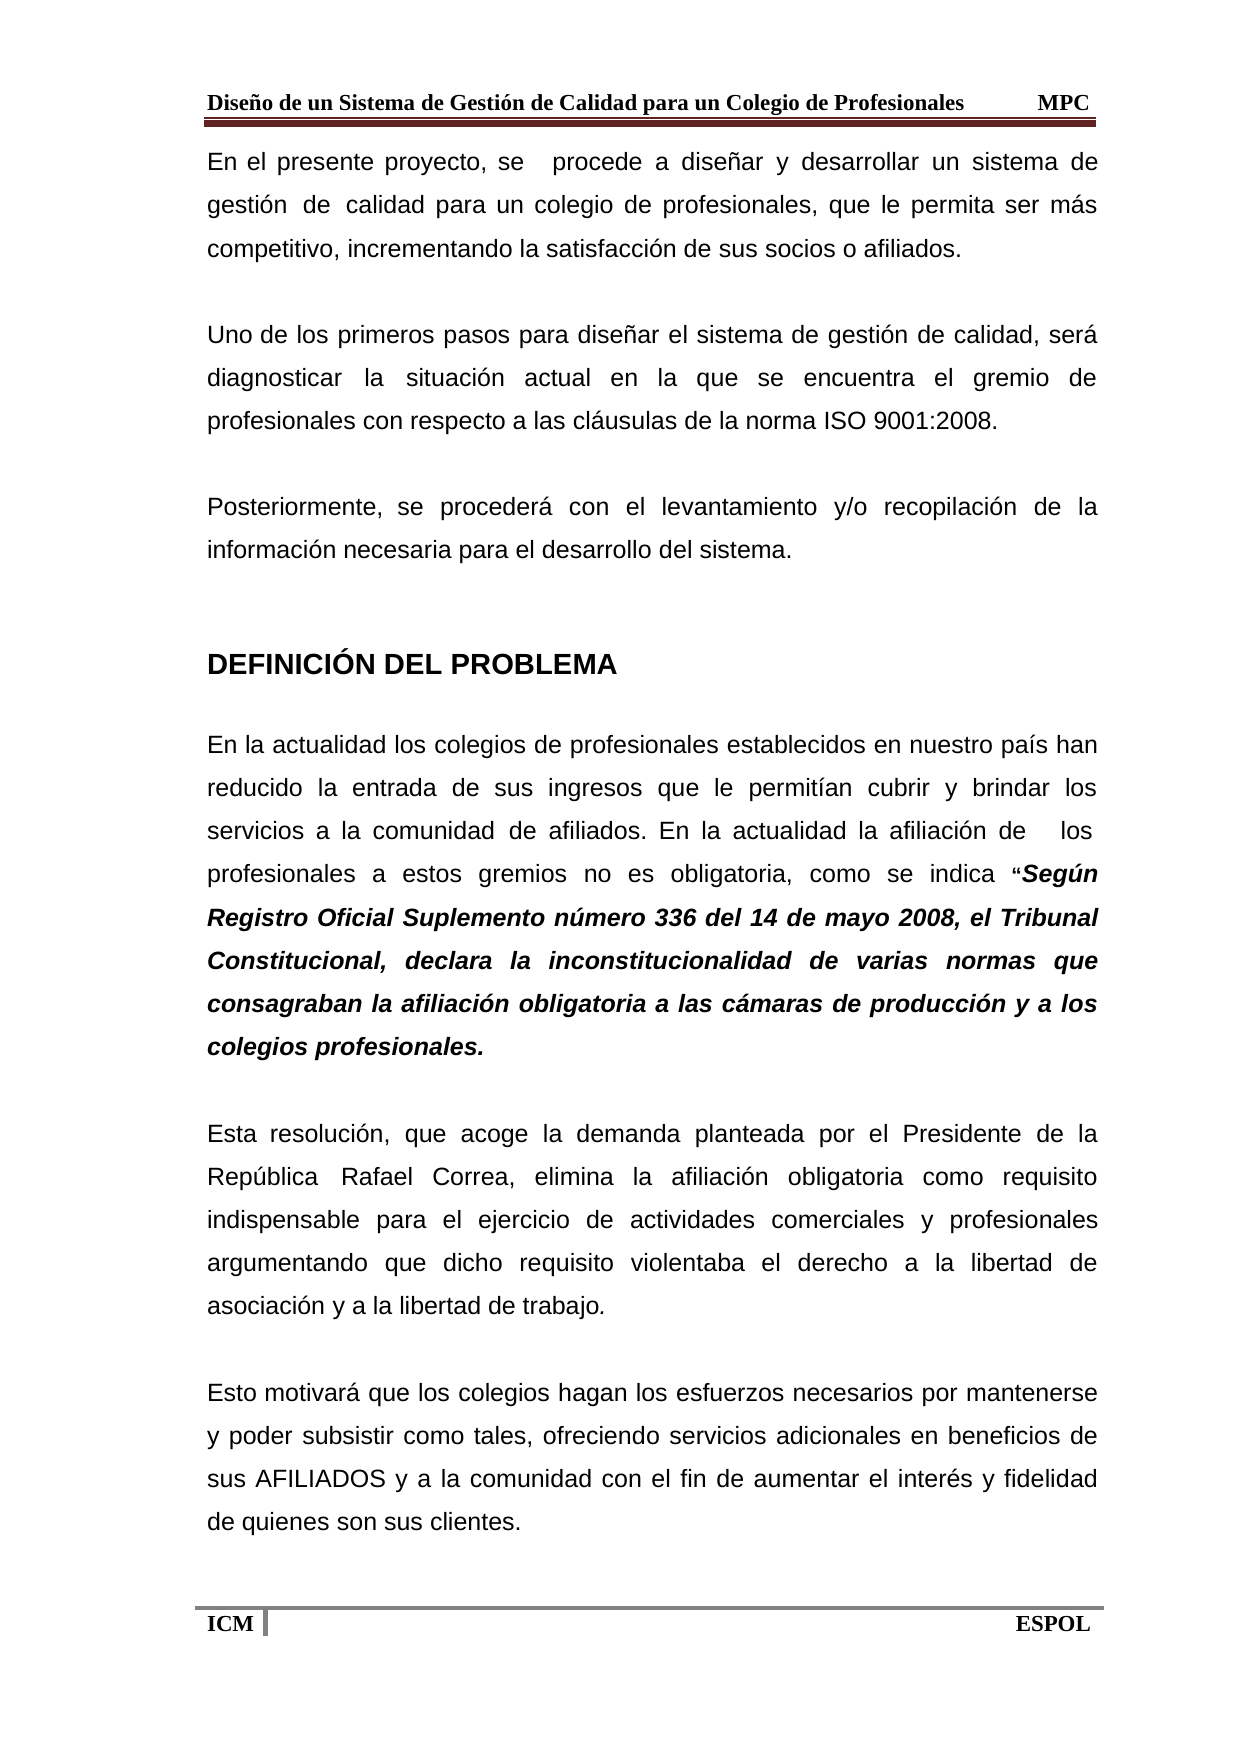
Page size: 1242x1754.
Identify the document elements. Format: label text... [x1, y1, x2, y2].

text En el presente proyecto, se procede a diseñar y desarrollar un sistema de gestión de calidad para un colegio de profesionales, que le permita ser más competitivo, incrementando la satisfacción de sus socios o afiliados. [207, 147, 1098, 262]
text En la actualidad los colegios de profesionales establecidos en nuestro país han reducido la entrada de sus ingresos que le permitían cubrir y brindar los servicios a la comunidad de afiliados. En la actualidad la afiliación de los profesionales a estos gremios no es obligatoria, como se indica “Según Registro Oficial Suplemento número 336 del 14 de mayo 2008, el Tribunal Constitucional, declara la inconstitucionalidad de varias normas que consagraban la afiliación obligatoria a las cámaras de producción y a los colegios profesionales. [207, 730, 1098, 1061]
text Uno de los primeros pasos para diseñar el sistema de gestión de calidad, será diagnosticar la situación actual en la que se encuentra el gremio de profesionales con respecto a las cláusulas de la norma ISO 9001:2008. [207, 320, 1098, 435]
text Esto motivará que los colegios hagan los esfuerzos necesarios por mantenerse y poder subsistir como tales, ofreciendo servicios adicionales en beneficios de sus AFILIADOS y a la comunidad con el fin de aumentar el interés y fidelidad de quienes son sus clientes. [207, 1378, 1098, 1536]
text Esta resolución, que acoge la demanda planteada por el Presidente de la República Rafael Correa, elimina la afiliación obligatoria como requisito indispensable para el ejercicio de actividades comerciales y profesionales argumentando que dicho requisito violentaba el derecho a la libertad de asociación y a la libertad de trabajo. [207, 1118, 1098, 1320]
text Posteriormente, se procederá con el levantamiento y/o recopilación de la información necesaria para el desarrollo del sistema. [207, 492, 1098, 564]
text DEFINICIÓN DEL PROBLEMA [207, 647, 622, 681]
